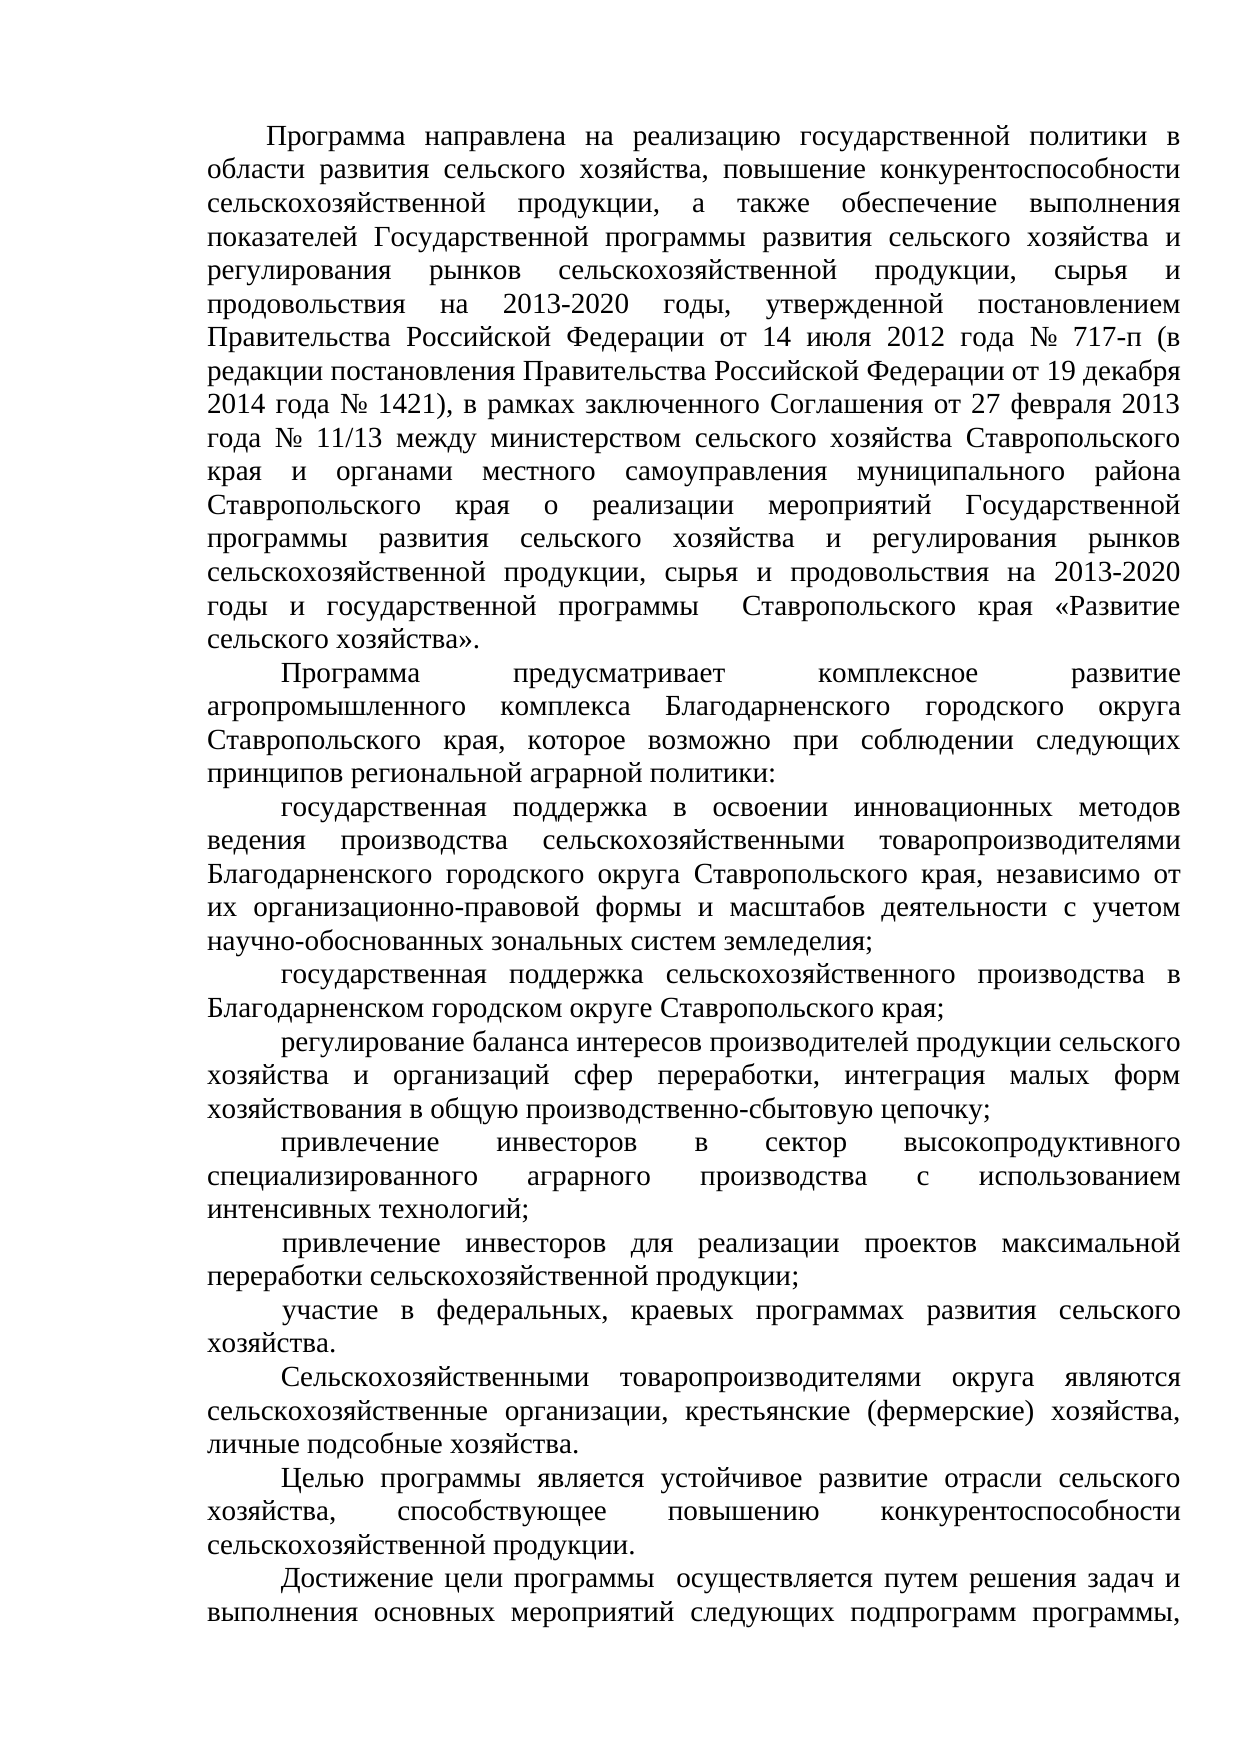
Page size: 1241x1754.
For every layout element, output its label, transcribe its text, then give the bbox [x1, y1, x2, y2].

text привлечение инвесторов в сектор высокопродуктивного специализированного аграрного производства с использованием интенсивных технологий; [207, 1124, 1181, 1225]
text государственная поддержка сельскохозяйственного производства в Благодарненском городском округе Ставропольского края; [207, 957, 1181, 1024]
text Программа предусматривает комплексное развитие агропромышленного комплекса Благодарненского городского округа Ставропольского края, которое возможно при соблюдении следующих принципов региональной аграрной политики: [207, 655, 1181, 789]
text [207, 1560, 1181, 1627]
text привлечение инвесторов для реализации проектов максимальной переработки сельскохозяйственной продукции; [207, 1225, 1181, 1292]
text государственная поддержка в освоении инновационных методов ведения производства сельскохозяйственными товаропроизводителями Благодарненского городского округа Ставропольского края, независимо от их организационно-правовой формы и масштабов деятельности с учетом научно-обоснованных зональных систем земледелия; [207, 789, 1181, 957]
text Сельскохозяйственными товаропроизводителями округа являются сельскохозяйственные организации, крестьянские (фермерские) хозяйства, личные подсобные хозяйства. [207, 1359, 1181, 1460]
text участие в федеральных, краевых программах развития сельского хозяйства. [207, 1292, 1181, 1359]
text Целью программы является устойчивое развитие отрасли сельского хозяйства, способствующее повышению конкурентоспособности сельскохозяйственной продукции. [207, 1460, 1181, 1560]
text Программа направлена на реализацию государственной политики в области развития сельского хозяйства, повышение конкурентоспособности сельскохозяйственной продукции, а также обеспечение выполнения показателей Государственной программы развития сельского хозяйства и регулирования рынков сельскохозяйственной продукции, сырья и продовольствия на 2013-2020 годы, утвержденной постановлением Правительства Российской Федерации от 14 июля 2012 года № 717-п (в редакции постановления Правительства Российской Федерации от 19 декабря 2014 года № 1421), в рамках заключенного Соглашения от 27 февраля 2013 года № 11/13 между министерством сельского хозяйства Ставропольского края и органами местного самоуправления муниципального района Ставропольского края о реализации мероприятий Государственной программы развития сельского хозяйства и регулирования рынков сельскохозяйственной продукции, сырья и продовольствия на 2013-2020 годы и государственной программы Ставропольского края «Развитие сельского хозяйства». [207, 118, 1181, 655]
text регулирование баланса интересов производителей продукции сельского хозяйства и организаций сфер переработки, интеграция малых форм хозяйствования в общую производственно-сбытовую цепочку; [207, 1024, 1181, 1124]
